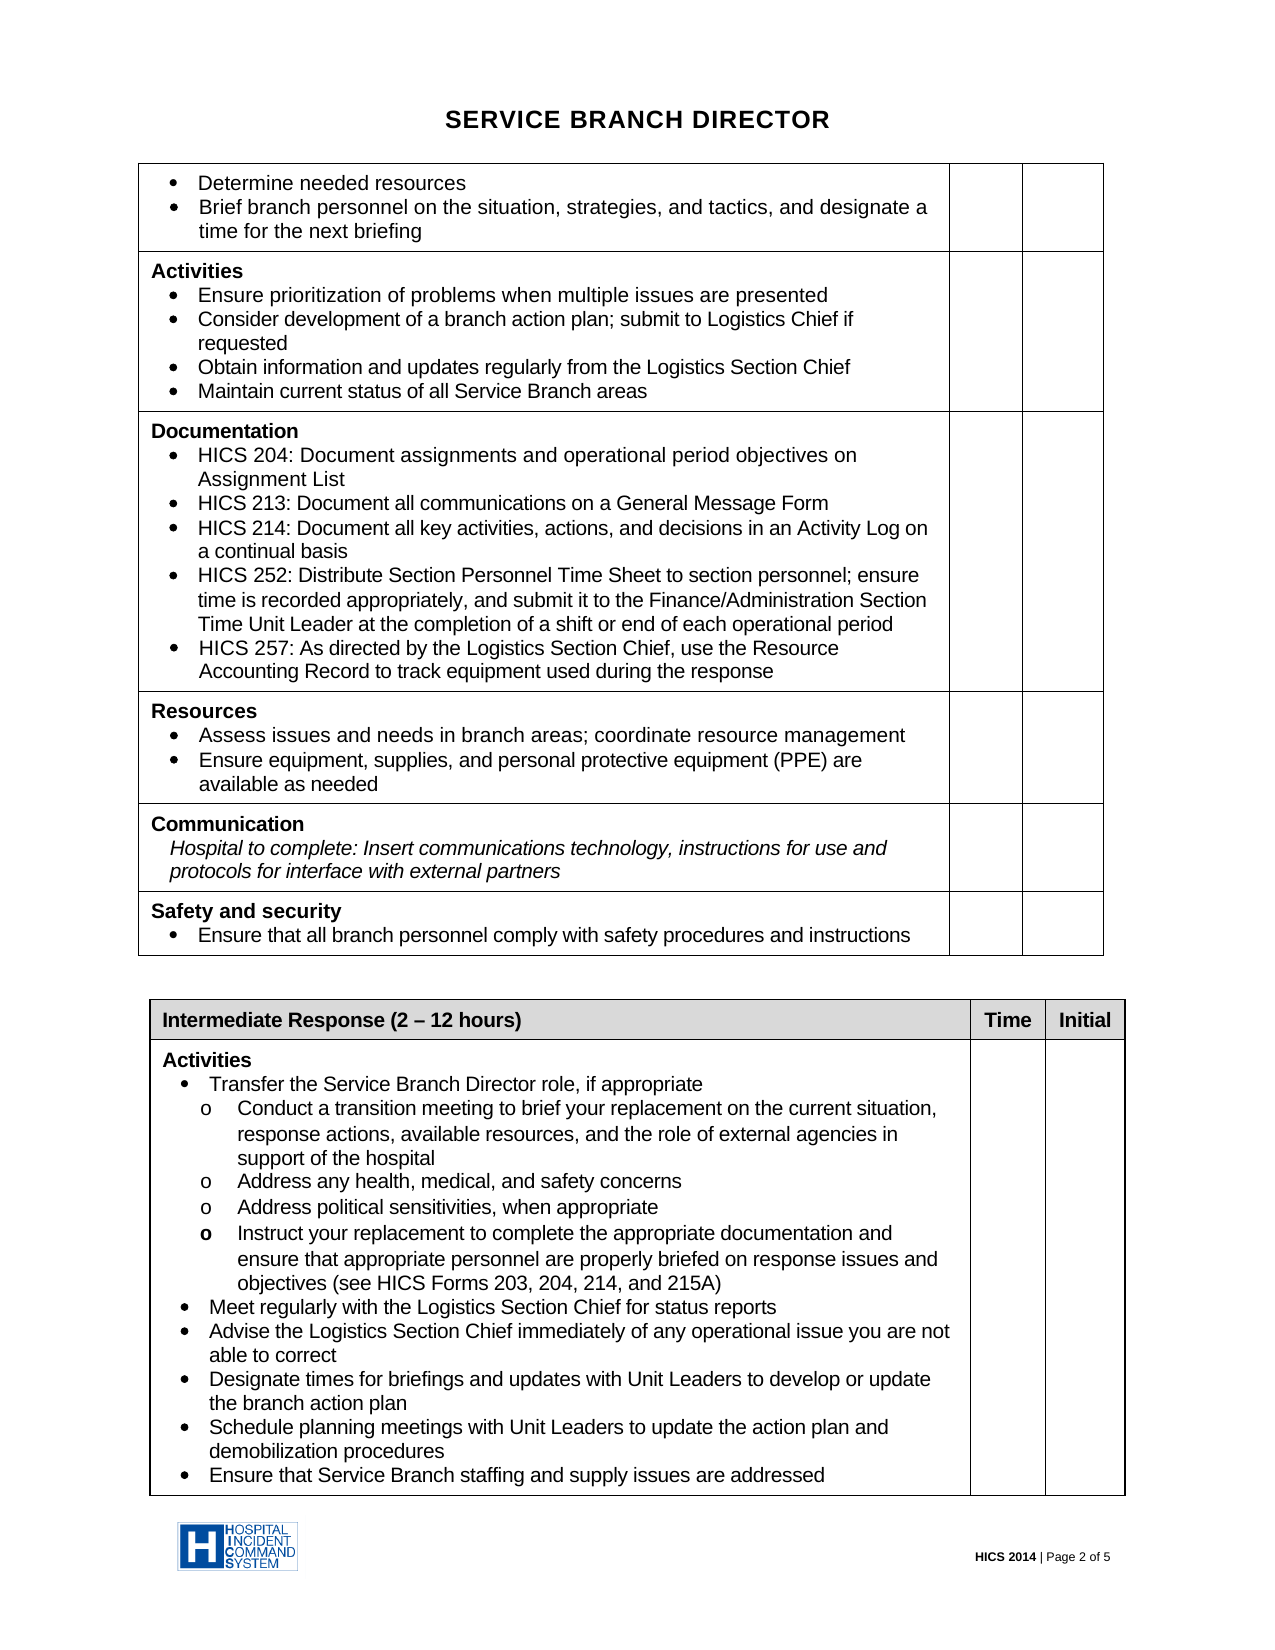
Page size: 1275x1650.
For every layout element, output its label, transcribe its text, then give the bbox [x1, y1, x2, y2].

table_cell [950, 412, 1022, 691]
table_cell [950, 252, 1022, 411]
table_cell [950, 692, 1022, 803]
table_cell [1023, 892, 1103, 955]
table_cell [1023, 252, 1103, 411]
table_cell [1023, 412, 1103, 691]
table_cell [950, 892, 1022, 955]
table_cell [1023, 804, 1103, 891]
table_cell Activities Ensure prioritization of problems when multiple issues are presented Consider development of a branch action plan; submit to Logistics Chief if requested Obtain information and updates regularly from the Logistics Section Chief Maintain current status of all Service Branch areas [139, 252, 949, 411]
table_cell [1023, 164, 1103, 251]
picture [170, 1515, 306, 1579]
table_cell Activities Transfer the Service Branch Director role, if appropriate Conduct a transition meeting to brief your replacement on the current situation, response actions, available resources, and the role of external agencies in support of the hospital Address any health, medical, and safety concerns Address political sensitivities, when appropriate Instruct your replacement to complete the appropriate documentation and ensure that appropriate personnel are properly briefed on response issues and objectives (see HICS Forms 203, 204, 214, and 215A) Meet regularly with the Logistics Section Chief for status reports Advise the Logistics Section Chief immediately of any operational issue you are not able to correct Designate times for briefings and updates with Unit Leaders to develop or update the branch action plan Schedule planning meetings with Unit Leaders to update the action plan and demobilization procedures Ensure that Service Branch staffing and supply issues are addressed [151, 1040, 970, 1494]
table_header Time [971, 1000, 1045, 1039]
table_cell Communication Hospital to complete: Insert communications technology, instructions for use and protocols for interface with external partners [139, 804, 949, 891]
table_cell [950, 804, 1022, 891]
table_cell Resources Assess issues and needs in branch areas; coordinate resource management Ensure equipment, supplies, and personal protective equipment (PPE) are available as needed [139, 692, 949, 803]
table_cell [1023, 692, 1103, 803]
table_cell [971, 1040, 1045, 1494]
table_cell Safety and security Ensure that all branch personnel comply with safety procedures and instructions [139, 892, 949, 955]
table_header Initial [1046, 1000, 1124, 1039]
table_cell Documentation HICS 204: Document assignments and operational period objectives on Assignment List HICS 213: Document all communications on a General Message Form HICS 214: Document all key activities, actions, and decisions in an Activity Log on a continual basis HICS 252: Distribute Section Personnel Time Sheet to section personnel; ensure time is recorded appropriately, and submit it to the Finance/Administration Section Time Unit Leader at the completion of a shift or end of each operational period HICS 257: As directed by the Logistics Section Chief, use the Resource Accounting Record to track equipment used during the response [139, 412, 949, 691]
table_cell [1046, 1040, 1124, 1494]
table_cell [950, 164, 1022, 251]
table_header Intermediate Response (2 – 12 hours) [151, 1000, 970, 1039]
